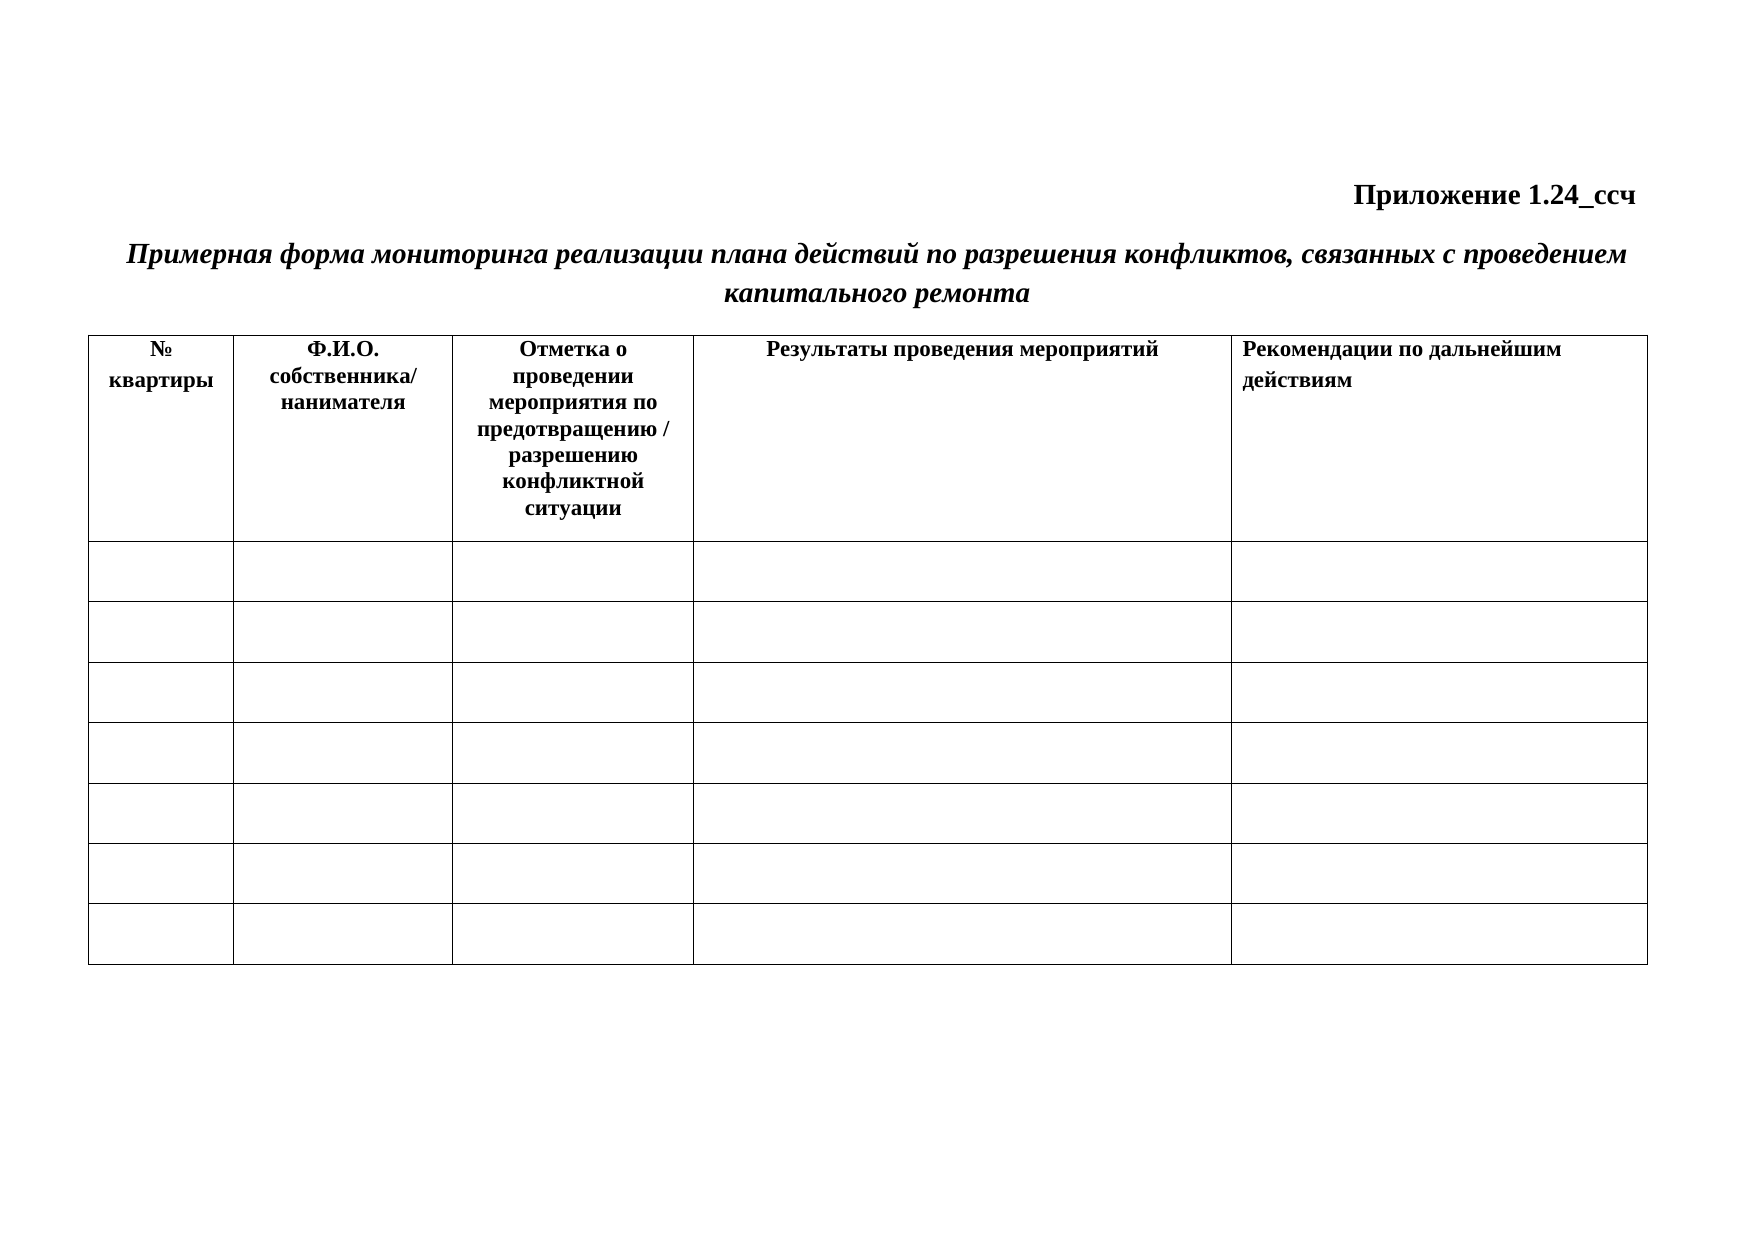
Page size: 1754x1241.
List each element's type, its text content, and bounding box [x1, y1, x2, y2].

table_cell [1232, 663, 1647, 722]
table_header Рекомендации по дальнейшим действиям [1232, 336, 1647, 541]
table_cell [1232, 784, 1647, 843]
table_header № квартиры [89, 336, 233, 541]
table_header Результаты проведения мероприятий [694, 336, 1231, 541]
table_cell [1232, 542, 1647, 601]
table_cell [89, 844, 233, 903]
table_cell [694, 723, 1231, 782]
table_cell [694, 844, 1231, 903]
table_cell [453, 663, 693, 722]
table_cell [234, 784, 452, 843]
table_cell [1232, 602, 1647, 662]
table_cell [453, 723, 693, 782]
text Примерная форма мониторинга реализации плана действий по разрешения конфликтов, связанных с проведением капитального ремонта [118, 237, 1636, 309]
table_cell [453, 784, 693, 843]
table_cell [694, 904, 1231, 964]
text Приложение 1.24_ссч [118, 177, 1636, 211]
table_cell [89, 723, 233, 782]
table_cell [694, 542, 1231, 601]
table_cell [453, 844, 693, 903]
table_cell [89, 904, 233, 964]
table_cell [234, 723, 452, 782]
table_cell [453, 602, 693, 662]
table_cell [89, 663, 233, 722]
table_cell [1232, 723, 1647, 782]
table_cell [234, 602, 452, 662]
table_cell [453, 542, 693, 601]
table_cell [694, 602, 1231, 662]
table_cell [89, 602, 233, 662]
table_cell [234, 663, 452, 722]
table_cell [234, 844, 452, 903]
table_cell [1232, 904, 1647, 964]
table_cell [1232, 844, 1647, 903]
table_cell [89, 542, 233, 601]
table_cell [89, 784, 233, 843]
table_header Отметка о проведении мероприятия по предотвращению / разрешению конфликтной ситуации [453, 336, 693, 541]
table_cell [694, 784, 1231, 843]
table_cell [453, 904, 693, 964]
table_header Ф.И.О. собственника/ нанимателя [234, 336, 452, 541]
table_cell [234, 904, 452, 964]
table_cell [694, 663, 1231, 722]
table_cell [234, 542, 452, 601]
